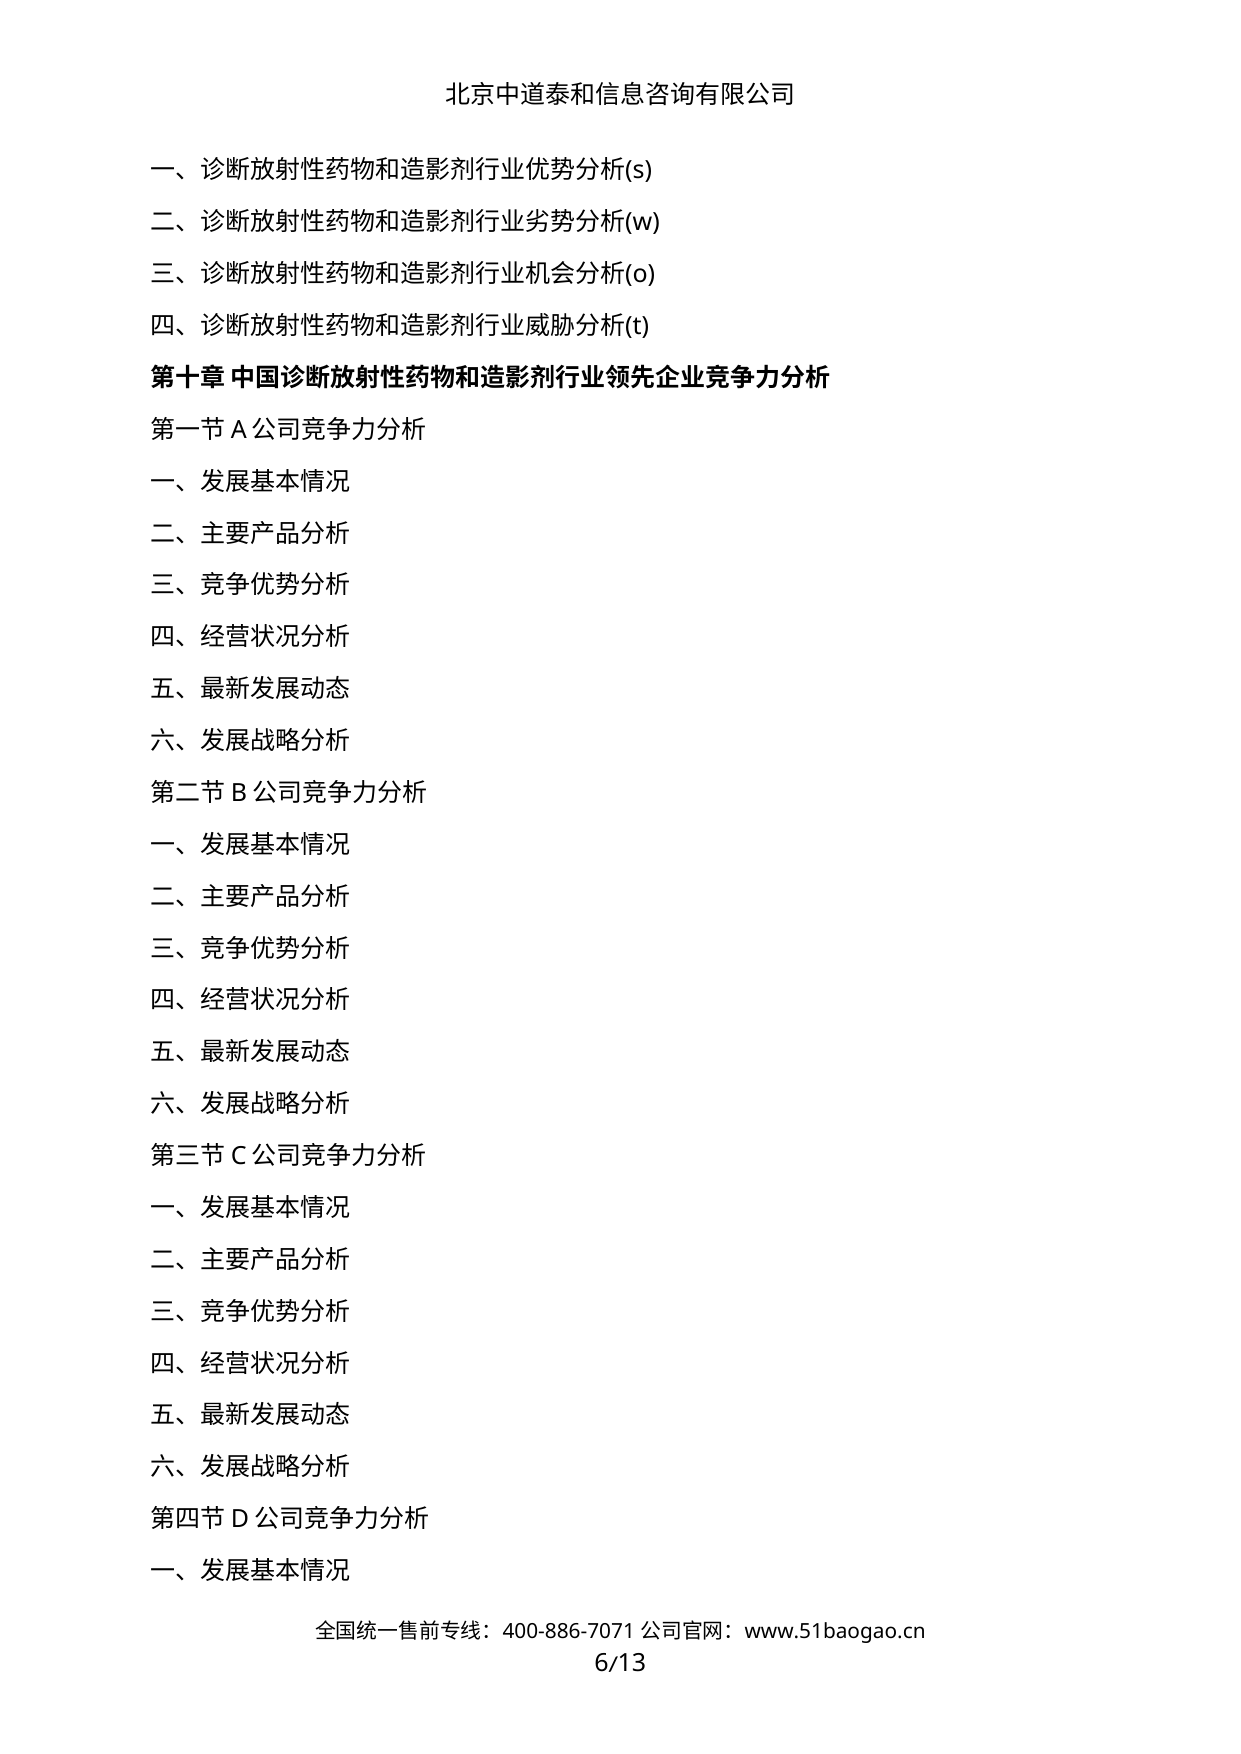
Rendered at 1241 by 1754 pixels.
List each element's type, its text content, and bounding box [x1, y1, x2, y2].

text 第三节 C公司竞争力分析 [150, 1136, 1090, 1172]
text 五、最新发展动态 [150, 1395, 1090, 1431]
text 一、诊断放射性药物和造影剂行业优势分析(s) [150, 150, 1090, 186]
text 第四节 D公司竞争力分析 [150, 1499, 1090, 1535]
text 一、发展基本情况 [150, 461, 1090, 497]
text 六、发展战略分析 [150, 1084, 1090, 1120]
text 一、发展基本情况 [150, 824, 1090, 861]
text 二、诊断放射性药物和造影剂行业劣势分析(w) [150, 202, 1090, 238]
text 三、诊断放射性药物和造影剂行业机会分析(o) [150, 254, 1090, 290]
text 四、经营状况分析 [150, 980, 1090, 1016]
text 四、经营状况分析 [150, 1343, 1090, 1379]
text 五、最新发展动态 [150, 669, 1090, 705]
text 一、发展基本情况 [150, 1187, 1090, 1224]
text 二、主要产品分析 [150, 876, 1090, 912]
text 四、诊断放射性药物和造影剂行业威胁分析(t) [150, 306, 1090, 342]
text 第一节 A公司竞争力分析 [150, 409, 1090, 446]
text 三、竞争优势分析 [150, 565, 1090, 601]
text 六、发展战略分析 [150, 721, 1090, 757]
text 四、经营状况分析 [150, 617, 1090, 653]
text 六、发展战略分析 [150, 1447, 1090, 1483]
text 三、竞争优势分析 [150, 928, 1090, 964]
text 二、主要产品分析 [150, 1239, 1090, 1276]
text 第十章 中国诊断放射性药物和造影剂行业领先企业竞争力分析 [150, 357, 1090, 394]
text 第二节 B公司竞争力分析 [150, 772, 1090, 809]
text 三、竞争优势分析 [150, 1291, 1090, 1327]
text 二、主要产品分析 [150, 513, 1090, 549]
text 五、最新发展动态 [150, 1032, 1090, 1068]
text 一、发展基本情况 [150, 1551, 1090, 1587]
